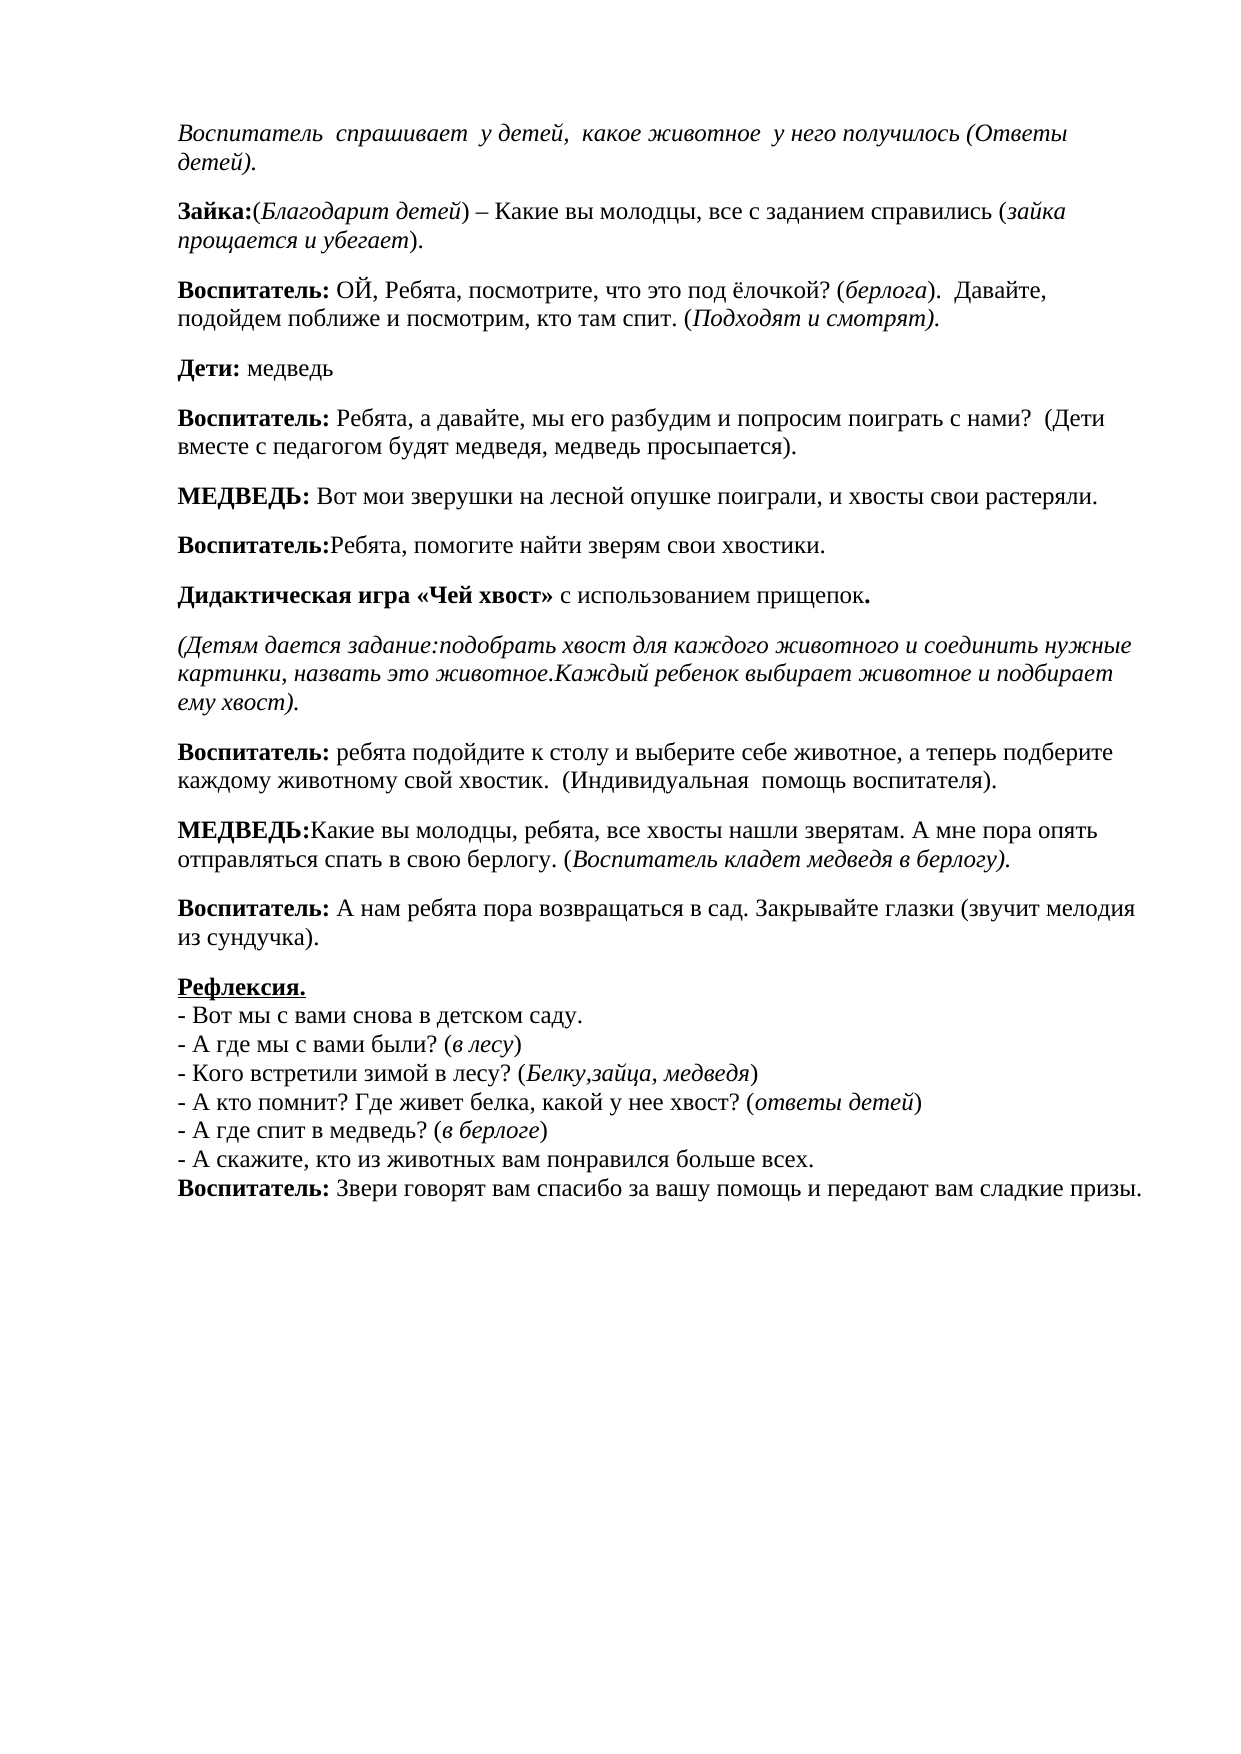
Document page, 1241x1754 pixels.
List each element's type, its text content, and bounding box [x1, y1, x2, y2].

text Зайка:(Благодарит детей) – Какие вы молодцы, все с заданием справились (зайка прощается и убегает). [177, 196, 1152, 254]
text - А скажите, кто из животных вам понравился больше всех. [177, 1144, 1152, 1173]
text МЕДВЕДЬ: Вот мои зверушки на лесной опушке поиграли, и хвосты свои растеряли. [177, 481, 1152, 510]
text Воспитатель: ОЙ, Ребята, посмотрите, что это под ёлочкой? (берлога). Давайте, подойдем поближе и посмотрим, кто там спит. (Подходят и смотрят). [177, 275, 1152, 332]
text - А где спит в медведь? (в берлоге) [177, 1116, 1152, 1144]
text (Детям дается задание:подобрать хвост для каждого животного и соединить нужные картинки, назвать это животное.Каждый ребенок выбирает животное и подбирает ему хвост). [177, 630, 1152, 716]
text Воспитатель: Звери говорят вам спасибо за вашу помощь и передают вам сладкие призы. [177, 1173, 1152, 1202]
text Воспитатель: ребята подойдите к столу и выберите себе животное, а теперь подберите каждому животному свой хвостик. (Индивидуальная помощь воспитателя). [177, 737, 1152, 794]
text Воспитатель: Ребята, а давайте, мы его разбудим и попросим поиграть с нами? (Дети вместе с педагогом будят медведя, медведь просыпается). [177, 403, 1152, 460]
text Воспитатель:Ребята, помогите найти зверям свои хвостики. [177, 531, 1152, 559]
text Дети: медведь [177, 353, 1152, 382]
text МЕДВЕДЬ:Какие вы молодцы, ребята, все хвосты нашли зверятам. А мне пора опять отправляться спать в свою берлогу. (Воспитатель кладет медведя в берлогу). [177, 815, 1152, 873]
text Дидактическая игра «Чей хвост» с использованием прищепок. [177, 580, 1152, 609]
text - А кто помнит? Где живет белка, какой у нее хвост? (ответы детей) [177, 1087, 1152, 1116]
text Воспитатель спрашивает у детей, какое животное у него получилось (Ответы детей). [177, 118, 1152, 176]
text Рефлексия. - Вот мы с вами снова в детском саду. - А где мы с вами были? (в лесу) - Кого встретили зимой в лесу? (Белку,зайца, медведя) [177, 972, 1152, 1087]
text Воспитатель: А нам ребята пора возвращаться в сад. Закрывайте глазки (звучит мелодия из сундучка). [177, 893, 1152, 951]
